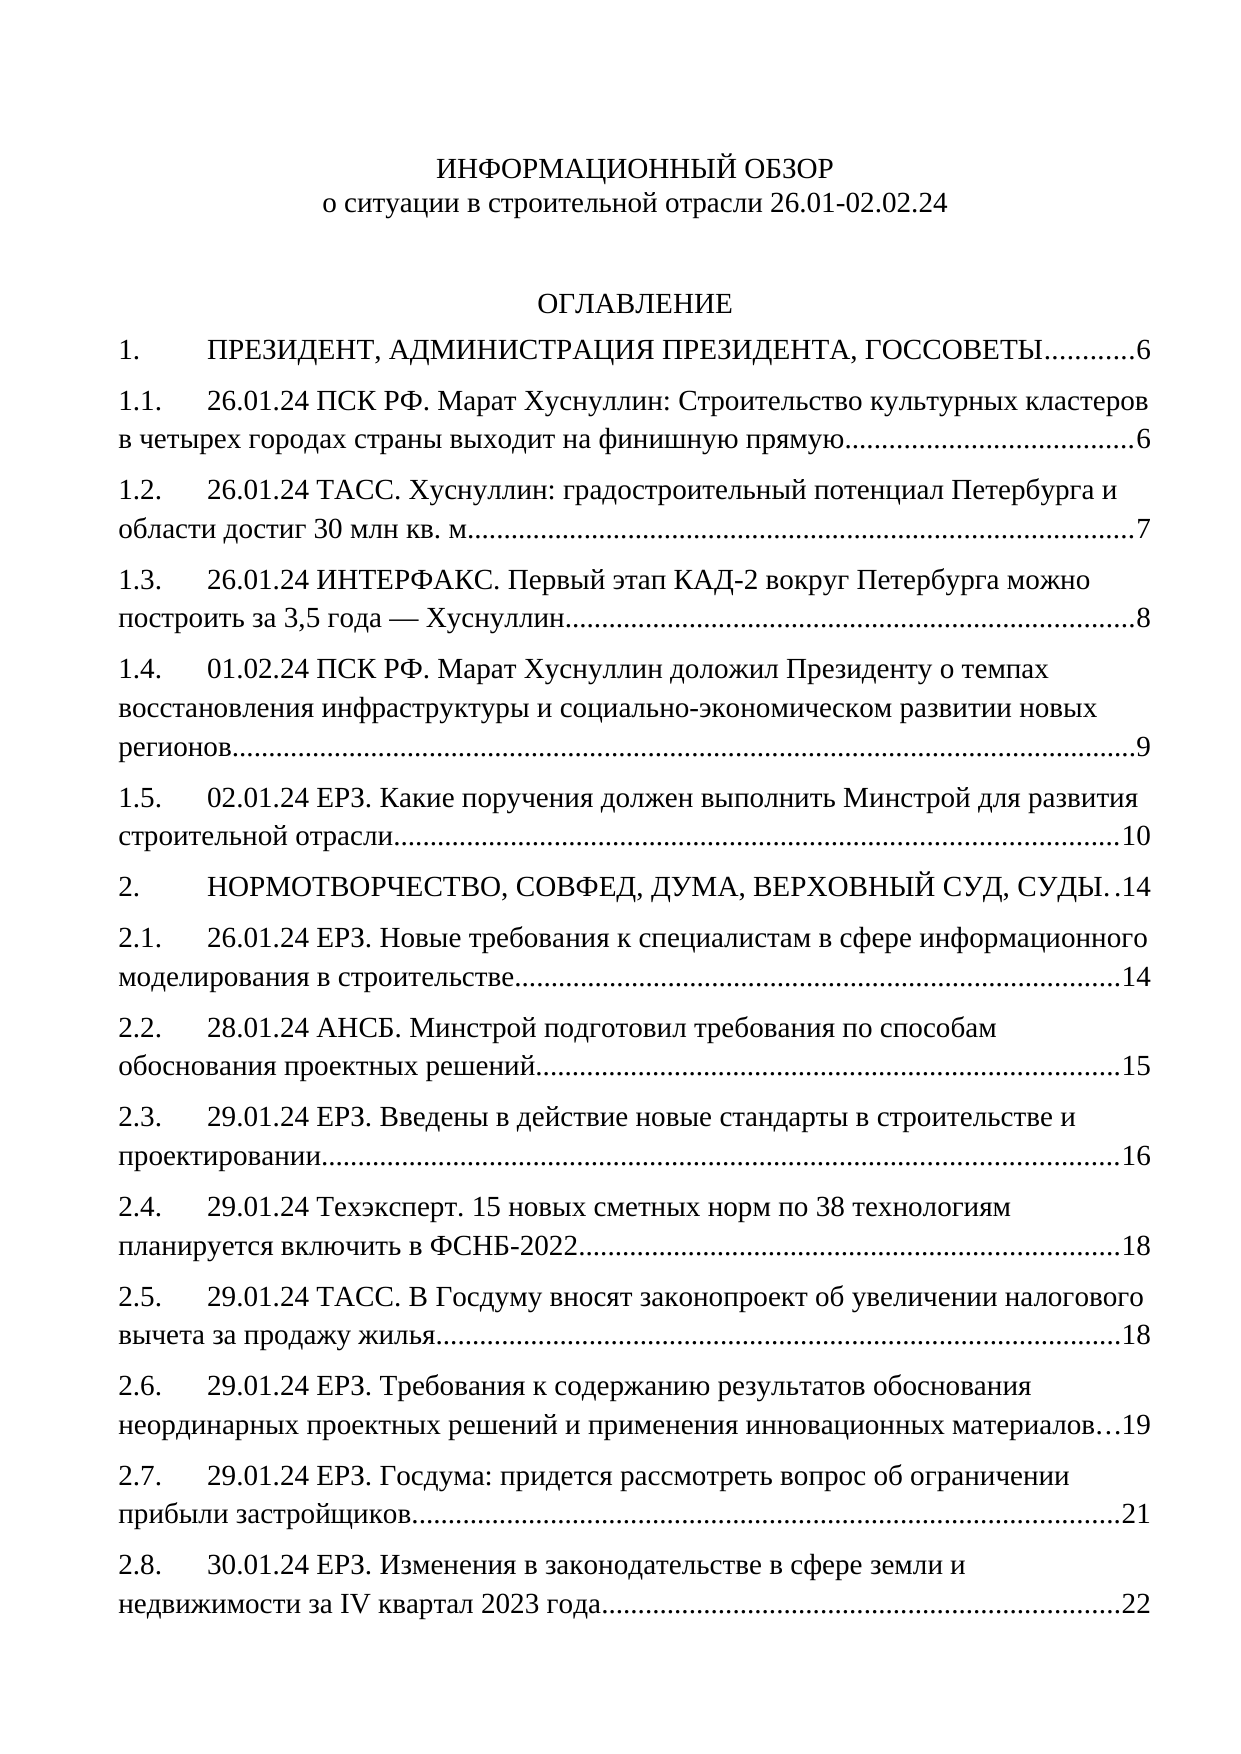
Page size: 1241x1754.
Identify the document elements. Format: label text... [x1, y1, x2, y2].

text о ситуации в строительной отрасли 26.01-02.02.24 [118, 185, 1152, 219]
text ИНФОРМАЦИОННЫЙ ОБЗОР [118, 152, 1152, 185]
